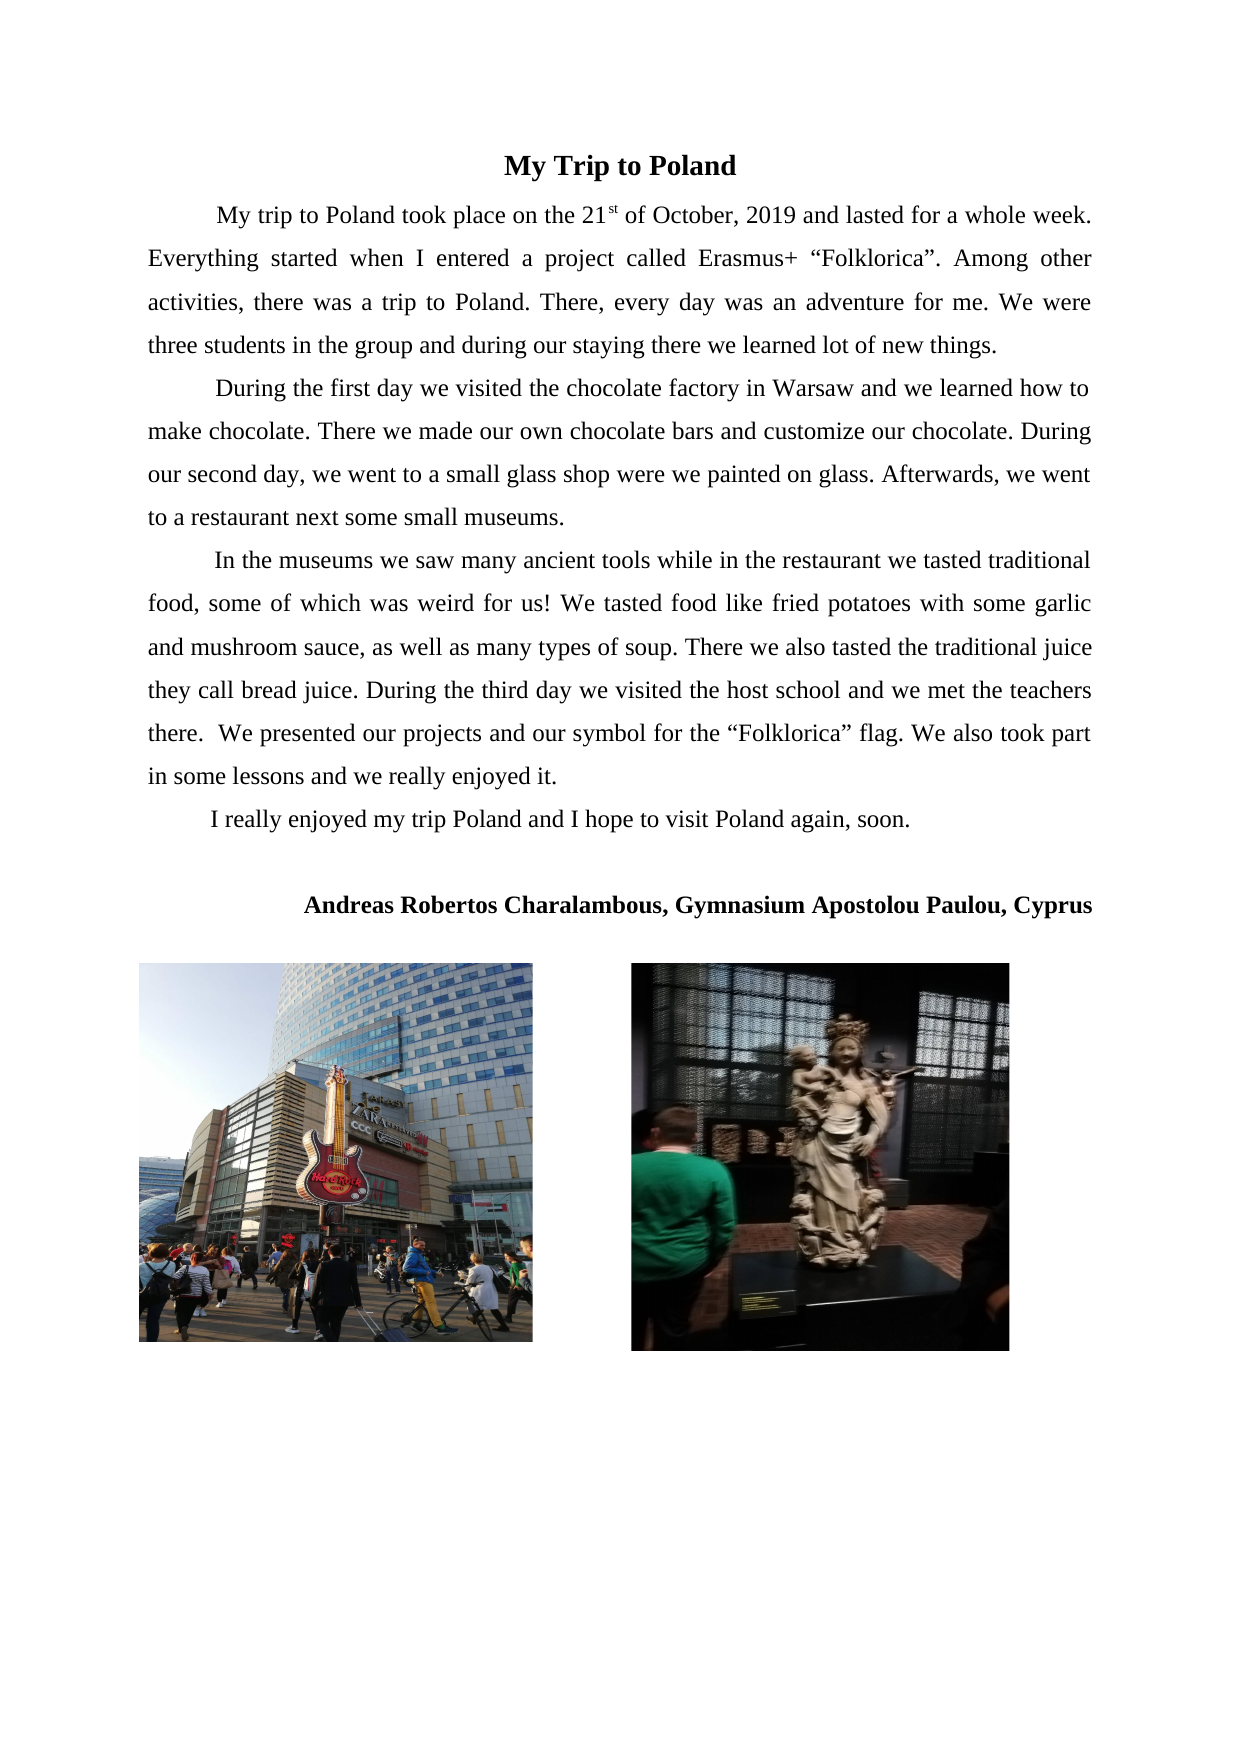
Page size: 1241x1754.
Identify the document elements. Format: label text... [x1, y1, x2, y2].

picture [139, 963, 533, 1342]
text In the museums we saw many ancient tools while in the restaurant we tasted traditional food, some of which was weird for us! We tasted food like fried potatoes with some garlic and mushroom sauce, as well as many types of soup. There we also tasted the traditional juice they call bread juice. During the third day we visited the host school and we met the teachers there. We presented our projects and our symbol for the “Folklorica” flag. We also took part in some lessons and we really enjoyed it. [148, 545, 1093, 790]
text During the first day we visited the chocolate factory in Warsaw and we learned how to make chocolate. There we made our own chocolate bars and customize our chocolate. During our second day, we went to a small glass shop were we painted on glass. Afterwards, we went to a restaurant next some small museums. [148, 373, 1093, 531]
picture [631, 963, 1010, 1351]
text I really enjoyed my trip Poland and I hope to visit Poland again, soon. [148, 804, 1093, 833]
text My Trip to Poland [148, 148, 1093, 181]
text Andreas Robertos Charalambous, Gymnasium Apostolou Paulou, Cyprus [148, 890, 1093, 919]
text My trip to Poland took place on the 21st of October, 2019 and lasted for a whole week. Everything started when I entered a project called Erasmus+ “Folklorica”. Among other activities, there was a trip to Poland. There, every day was an adventure for me. We were three students in the group and during our staying there we learned lot of new things. [148, 200, 1093, 358]
